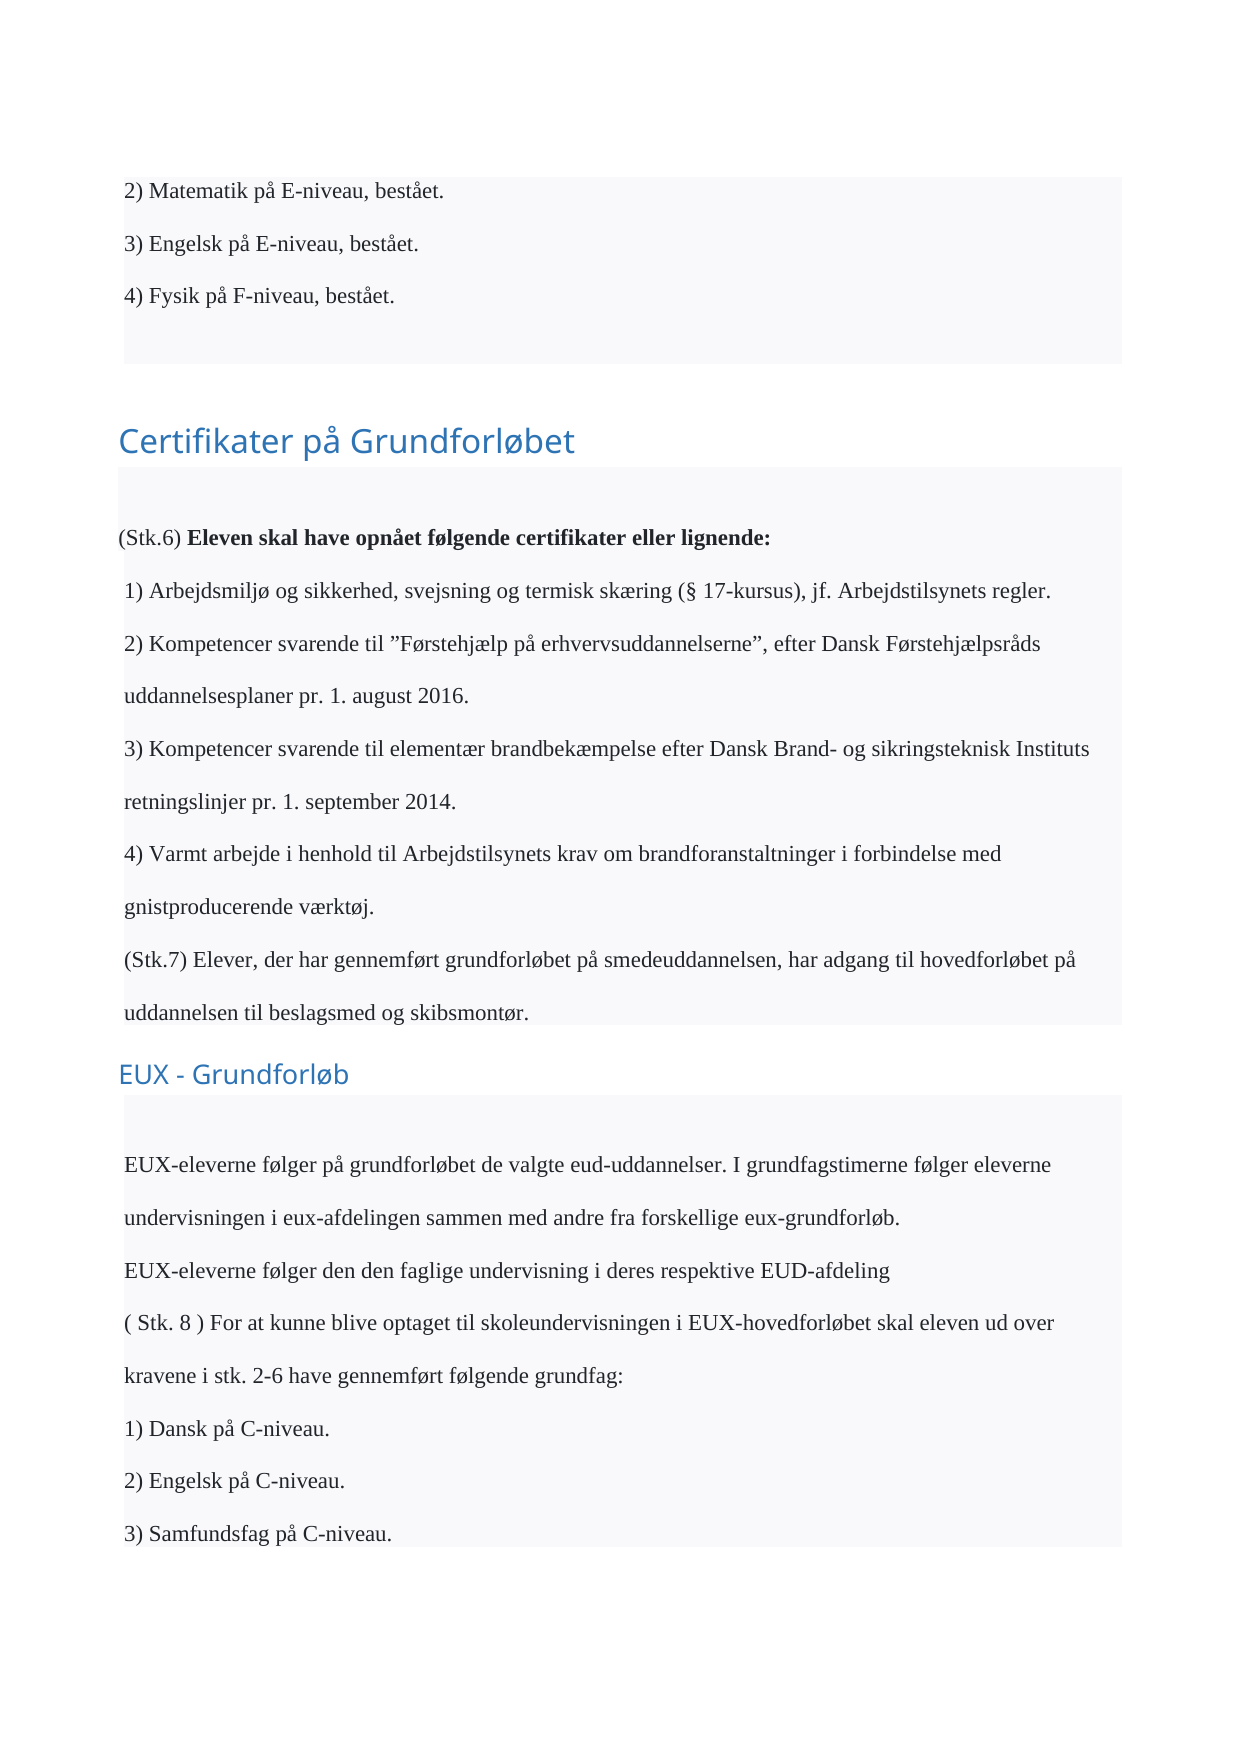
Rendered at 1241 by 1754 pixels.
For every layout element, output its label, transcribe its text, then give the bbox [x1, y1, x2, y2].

text 2) Engelsk på C-niveau. [124, 1468, 1122, 1494]
text 2) Matematik på E-niveau, bestået. [124, 177, 1122, 203]
text 1) Arbejdsmiljø og sikkerhed, svejsning og termisk skæring (§ 17-kursus), jf. Arbejdstilsynets regler. [124, 577, 1122, 603]
text 4) Varmt arbejde i henhold til Arbejdstilsynets krav om brandforanstaltninger i forbindelse med gnistproducerende værktøj. [124, 841, 1122, 919]
text 3) Samfundsfag på C-niveau. [124, 1520, 1122, 1547]
text EUX-eleverne følger den den faglige undervisning i deres respektive EUD-afdeling [124, 1257, 1122, 1283]
subtitle EUX - Grundforløb [118, 1056, 1122, 1092]
text EUX-eleverne følger på grundforløbet de valgte eud-uddannelser. I grundfagstimerne følger eleverne undervisningen i eux-afdelingen sammen med andre fra forskellige eux-grundforløb. [124, 1151, 1122, 1230]
text (Stk.6) Eleven skal have opnået følgende certifikater eller lignende: [118, 524, 1122, 551]
text 3) Engelsk på E-niveau, bestået. [124, 230, 1122, 256]
text 2) Kompetencer svarende til ”Førstehjælp på erhvervsuddannelserne”, efter Dansk Førstehjælpsråds uddannelsesplaner pr. 1. august 2016. [124, 630, 1122, 709]
text 3) Kompetencer svarende til elementær brandbekæmpelse efter Dansk Brand- og sikringsteknisk Instituts retningslinjer pr. 1. september 2014. [124, 735, 1122, 814]
subtitle Certifikater på Grundforløbet [118, 418, 1122, 463]
text (Stk.7) Elever, der har gennemført grundforløbet på smedeuddannelsen, har adgang til hovedforløbet på uddannelsen til beslagsmed og skibsmontør. [124, 946, 1122, 1025]
text ( Stk. 8 ) For at kunne blive optaget til skoleundervisningen i EUX-hovedforløbet skal eleven ud over kravene i stk. 2-6 have gennemført følgende grundfag: [124, 1309, 1122, 1388]
text 4) Fysik på F-niveau, bestået. [124, 283, 1122, 309]
text 1) Dansk på C-niveau. [124, 1415, 1122, 1441]
